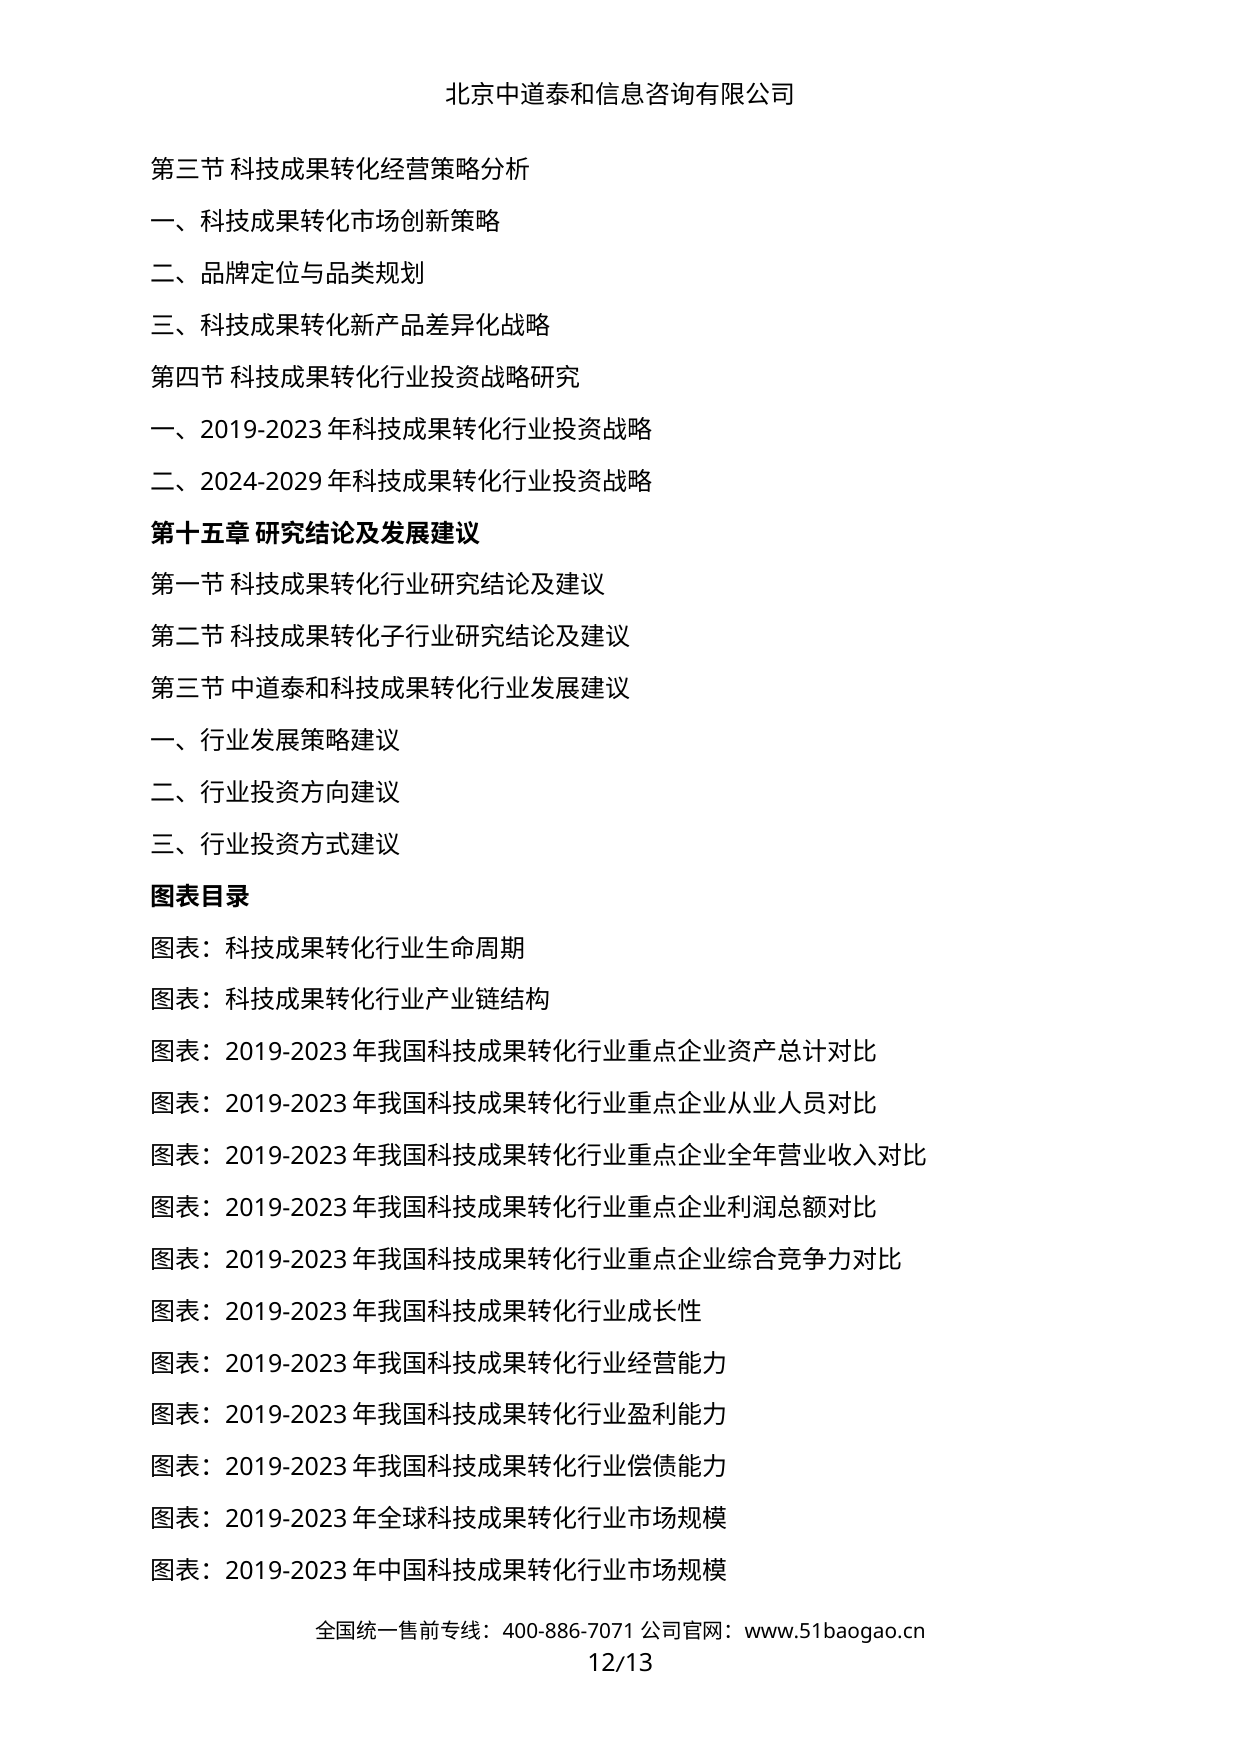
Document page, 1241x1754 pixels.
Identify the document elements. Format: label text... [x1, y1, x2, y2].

text 图表：2019-2023年我国科技成果转化行业经营能力 [150, 1343, 1090, 1379]
text 二、品牌定位与品类规划 [150, 254, 1090, 290]
text 图表：2019-2023年我国科技成果转化行业偿债能力 [150, 1447, 1090, 1483]
text 图表：科技成果转化行业生命周期 [150, 928, 1090, 964]
text 图表：2019-2023年我国科技成果转化行业重点企业资产总计对比 [150, 1032, 1090, 1068]
text 图表：2019-2023年我国科技成果转化行业成长性 [150, 1291, 1090, 1327]
text 二、行业投资方向建议 [150, 772, 1090, 809]
text 图表：2019-2023年全球科技成果转化行业市场规模 [150, 1499, 1090, 1535]
text 图表：2019-2023年我国科技成果转化行业重点企业利润总额对比 [150, 1187, 1090, 1224]
text 图表：2019-2023年我国科技成果转化行业重点企业综合竞争力对比 [150, 1239, 1090, 1276]
text 第三节 中道泰和科技成果转化行业发展建议 [150, 669, 1090, 705]
text 图表：2019-2023年我国科技成果转化行业重点企业从业人员对比 [150, 1084, 1090, 1120]
text 第一节 科技成果转化行业研究结论及建议 [150, 565, 1090, 601]
text 图表：2019-2023年我国科技成果转化行业盈利能力 [150, 1395, 1090, 1431]
text 二、2024-2029年科技成果转化行业投资战略 [150, 461, 1090, 497]
text 第四节 科技成果转化行业投资战略研究 [150, 357, 1090, 394]
text 一、2019-2023年科技成果转化行业投资战略 [150, 409, 1090, 446]
text 第十五章 研究结论及发展建议 [150, 513, 1090, 549]
text 第二节 科技成果转化子行业研究结论及建议 [150, 617, 1090, 653]
text 图表：科技成果转化行业产业链结构 [150, 980, 1090, 1016]
text 三、行业投资方式建议 [150, 824, 1090, 861]
text 三、科技成果转化新产品差异化战略 [150, 306, 1090, 342]
text 图表目录 [150, 876, 1090, 912]
text 一、科技成果转化市场创新策略 [150, 202, 1090, 238]
text 图表：2019-2023年我国科技成果转化行业重点企业全年营业收入对比 [150, 1136, 1090, 1172]
text 图表：2019-2023年中国科技成果转化行业市场规模 [150, 1551, 1090, 1587]
text 第三节 科技成果转化经营策略分析 [150, 150, 1090, 186]
text 一、行业发展策略建议 [150, 721, 1090, 757]
